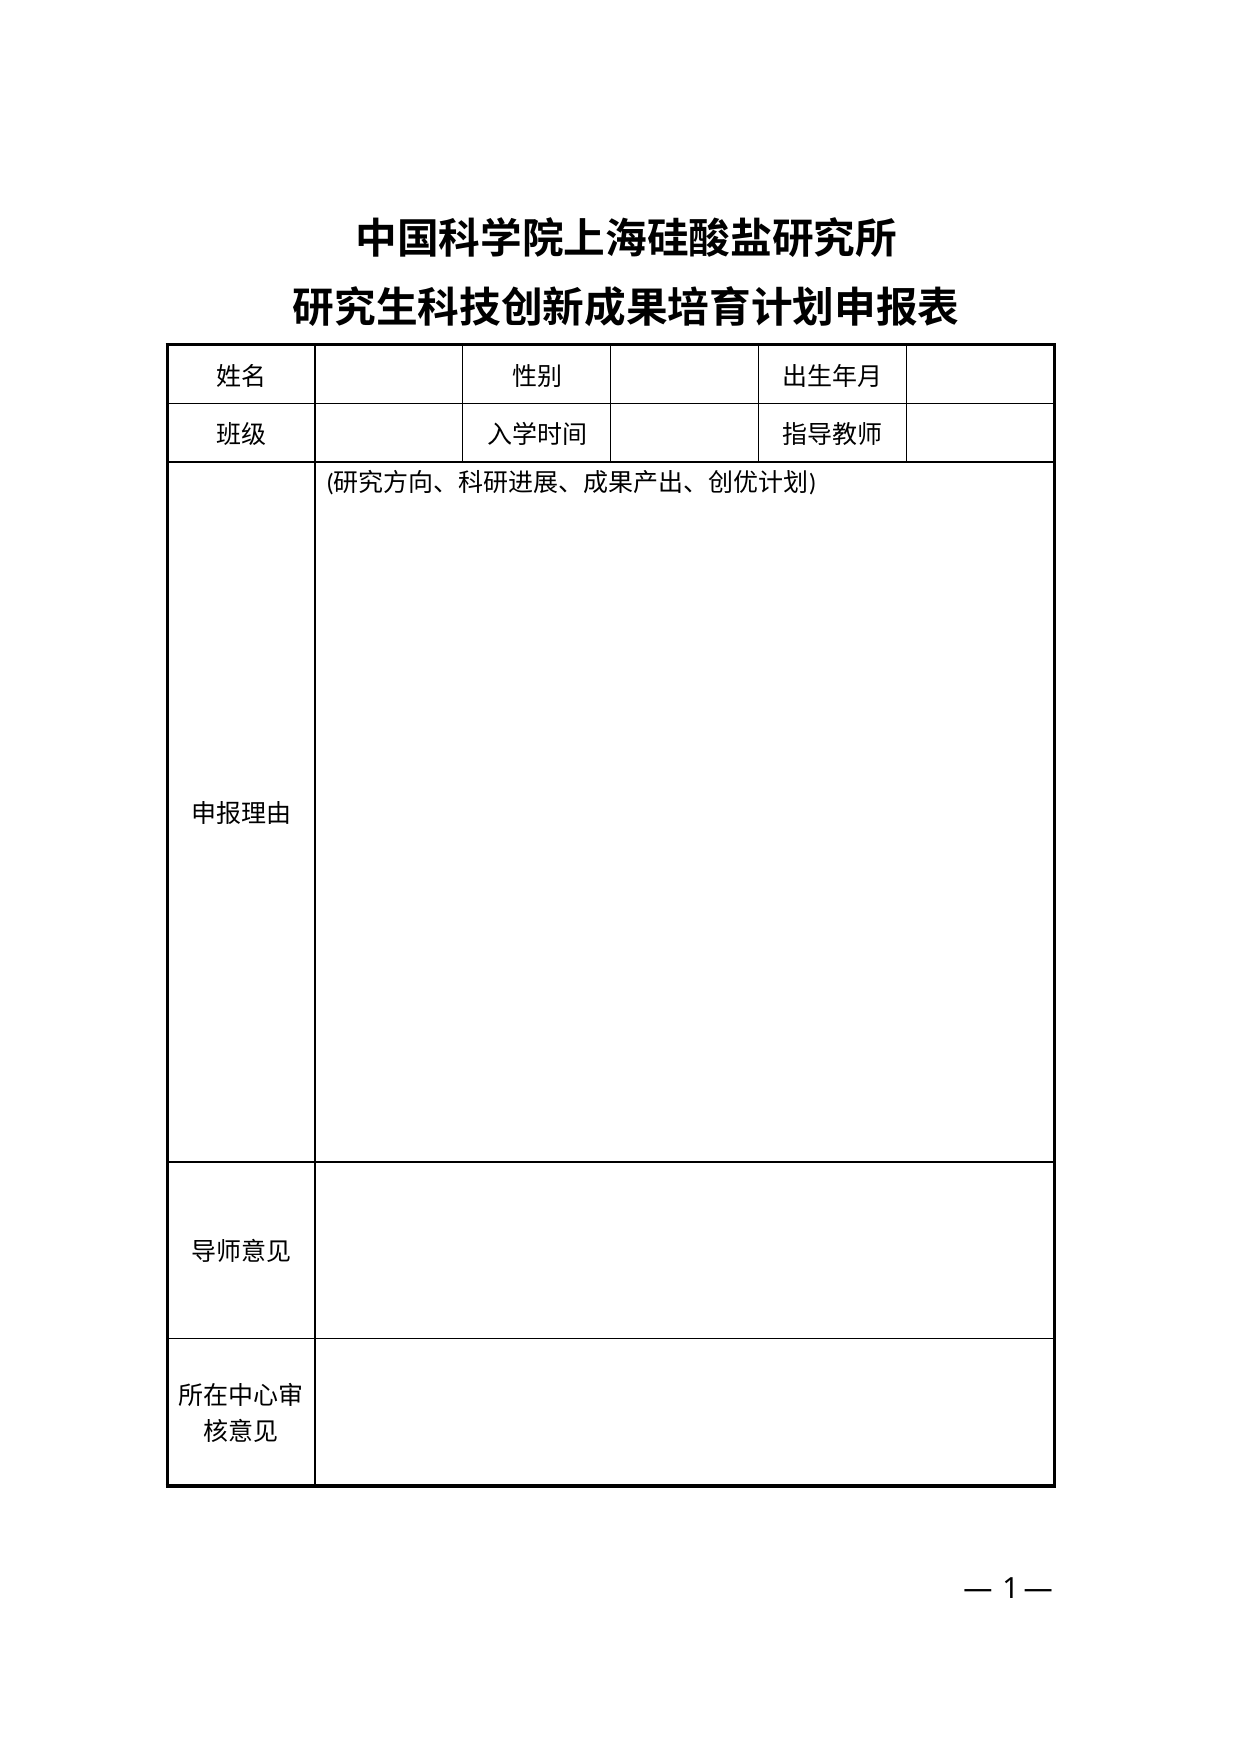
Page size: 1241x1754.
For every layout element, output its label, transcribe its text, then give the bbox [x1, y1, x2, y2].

table_cell [316, 1339, 1053, 1484]
table_cell 指导教师 [759, 404, 906, 461]
table_cell 申报理由 [169, 463, 314, 1161]
table_cell 班级 [169, 404, 314, 461]
table_header 出生年月 [759, 346, 906, 402]
table_cell [316, 404, 462, 461]
table_header [907, 346, 1053, 402]
table_cell 导师意见 [169, 1163, 314, 1337]
table_cell 入学时间 [463, 404, 610, 461]
text 中国科学院上海硅酸盐研究所 [165, 205, 1087, 265]
text 研究生科技创新成果培育计划申报表 [165, 274, 1087, 334]
table_cell (研究方向、科研进展、成果产出、创优计划) [316, 463, 1053, 1161]
table_header [611, 346, 758, 402]
table_header [316, 346, 462, 402]
table_header 姓名 [169, 346, 314, 402]
table_cell [907, 404, 1053, 461]
table_cell [611, 404, 758, 461]
table_header 性别 [463, 346, 610, 402]
table_cell 所在中心审核意见 [169, 1339, 314, 1484]
table_cell [316, 1163, 1053, 1337]
